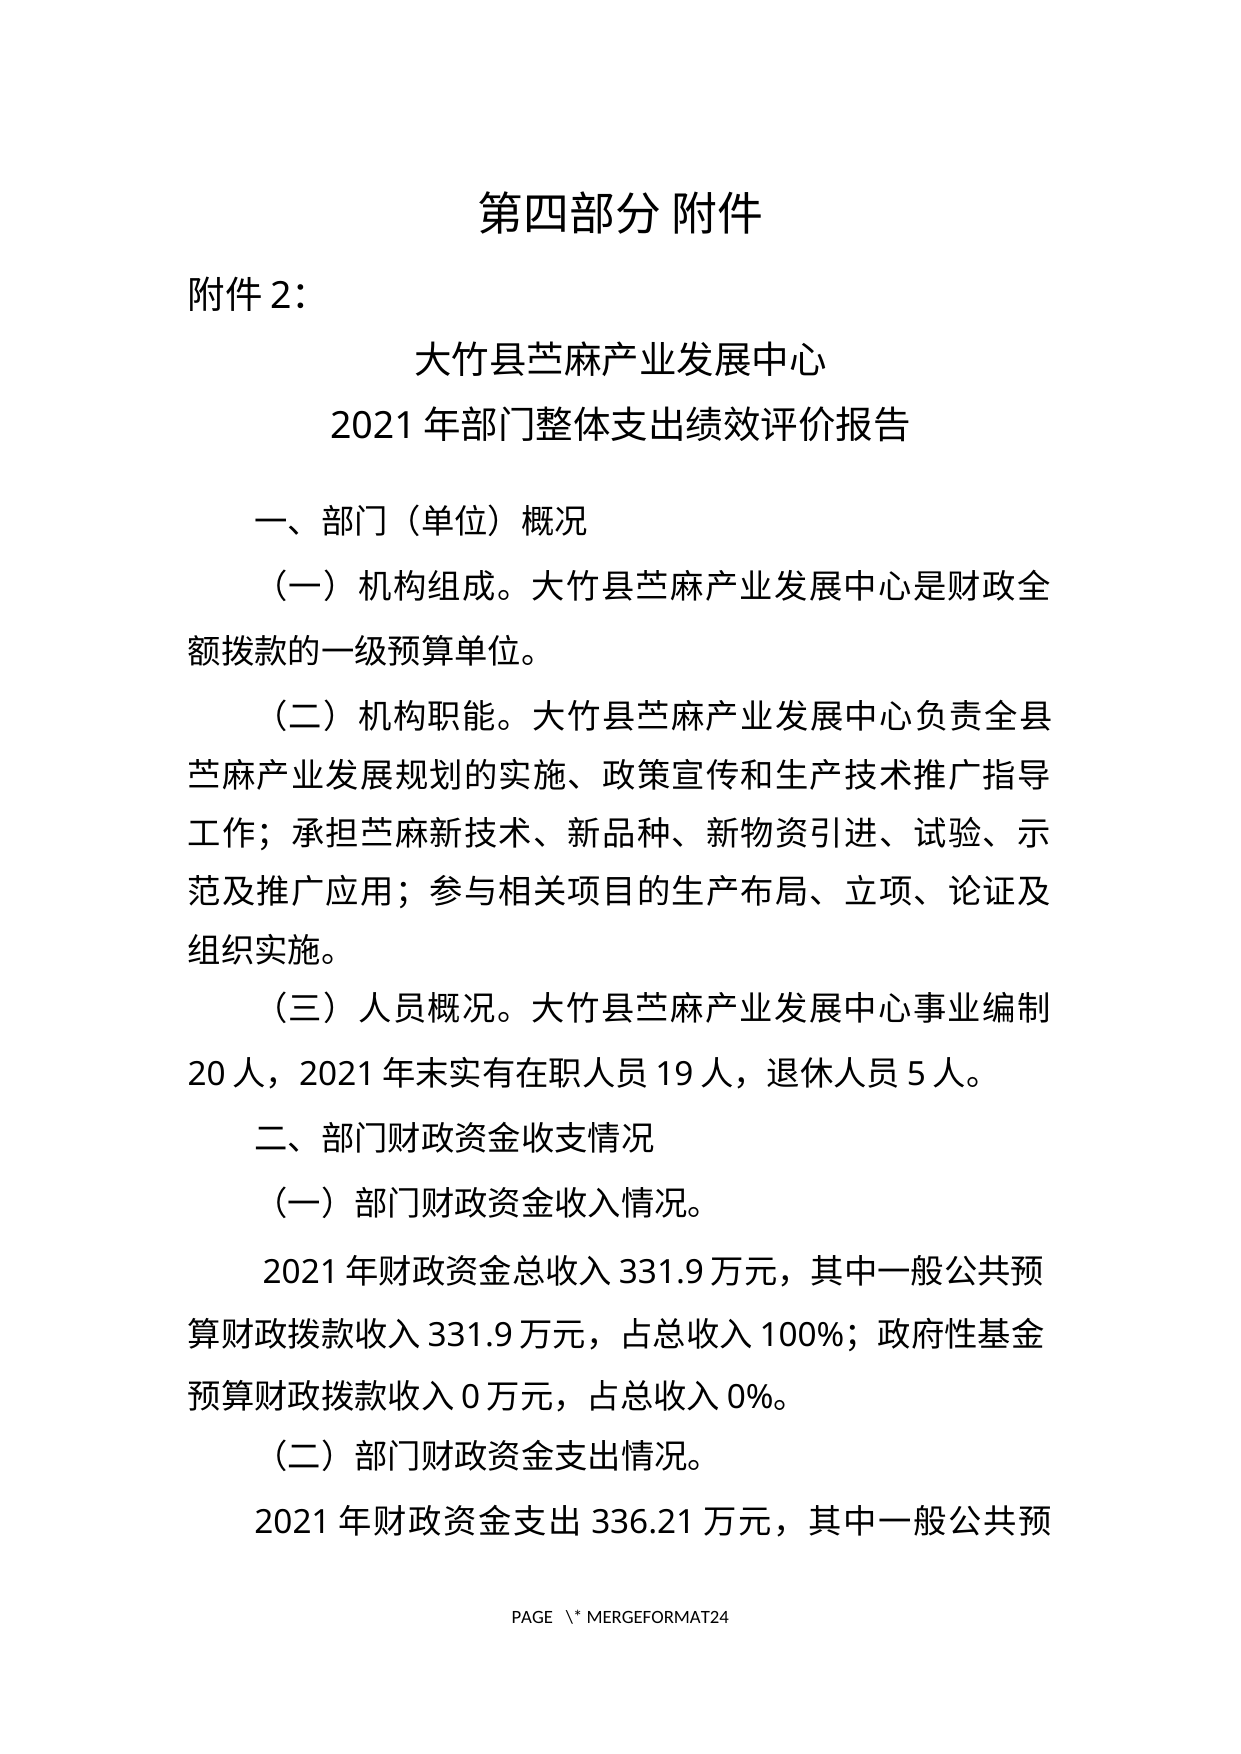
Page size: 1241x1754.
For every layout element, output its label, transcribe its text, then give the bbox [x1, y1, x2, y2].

text （一）机构组成。大竹县苎麻产业发展中心是财政全额拨款的一级预算单位。 [187, 552, 1053, 682]
text 第四部分 附件 [187, 162, 1053, 259]
text （一）部门财政资金收入情况。 [187, 1169, 1053, 1234]
text 大竹县苎麻产业发展中心 [187, 324, 1053, 389]
text 2021年财政资金总收入331.9万元，其中一般公共预算财政拨款收入331.9万元，占总收入100%；政府性基金预算财政拨款收入0万元，占总收入0%。 [187, 1234, 1053, 1421]
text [187, 1486, 1053, 1551]
text （二）机构职能。大竹县苎麻产业发展中心负责全县苎麻产业发展规划的实施、政策宣传和生产技术推广指导工作；承担苎麻新技术、新品种、新物资引进、试验、示范及推广应用；参与相关项目的生产布局、立项、论证及组织实施。 [187, 682, 1053, 974]
text 附件2： [187, 259, 1053, 324]
text 一、部门（单位）概况 [187, 487, 1053, 552]
text 二、部门财政资金收支情况 [187, 1104, 1053, 1169]
text 2021年部门整体支出绩效评价报告 [187, 389, 1053, 454]
text （三）人员概况。大竹县苎麻产业发展中心事业编制20人，2021年末实有在职人员19人，退休人员5人。 [187, 974, 1053, 1104]
text （二）部门财政资金支出情况。 [187, 1421, 1053, 1486]
